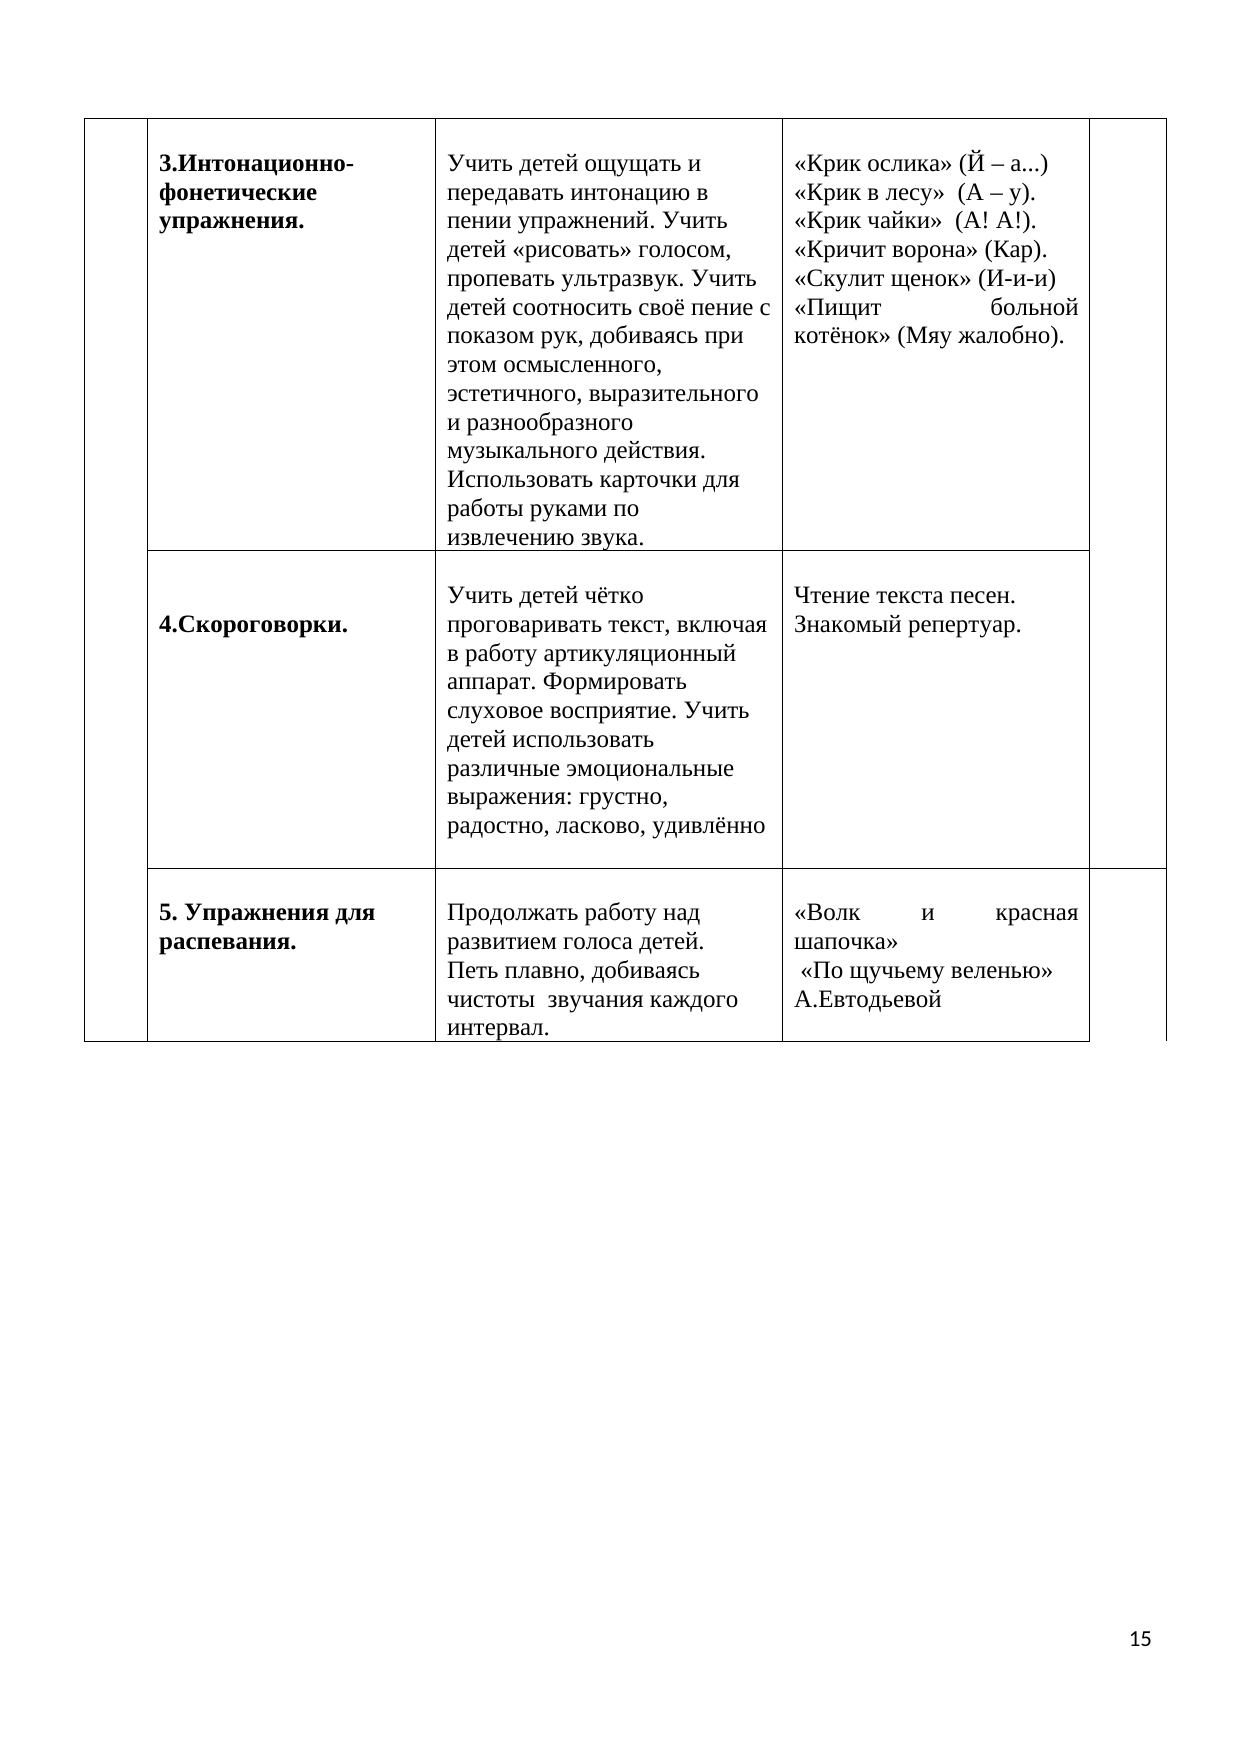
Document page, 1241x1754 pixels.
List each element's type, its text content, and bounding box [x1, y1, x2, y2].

table_cell «Волк и красная шапочка» «По щучьему веленью» А.Евтодьевой [783, 869, 1089, 1041]
table_cell 3.Интонационно-фонетические упражнения. [148, 119, 435, 550]
table_cell Учить детей ощущать и передавать интонацию в пении упражнений. Учить детей «рисовать» голосом, пропевать ультразвук. Учить детей соотносить своё пение с показом рук, добиваясь при этом осмысленного, эстетичного, выразительного и разнообразного музыкального действия. Использовать карточки для работы руками по извлечению звука. [436, 119, 782, 550]
table_cell 5. Упражнения для распевания. [148, 869, 435, 1041]
table_cell Учить детей чётко проговаривать текст, включая в работу артикуляционный аппарат. Формировать слуховое восприятие. Учить детей использовать различные эмоциональные выражения: грустно, радостно, ласково, удивлённо [436, 551, 782, 868]
table_cell Продолжать работу над развитием голоса детей. Петь плавно, добиваясь чистоты звучания каждого интервал. [436, 869, 782, 1041]
table_cell Чтение текста песен. Знакомый репертуар. [783, 551, 1089, 868]
table_cell 4.Скороговорки. [148, 551, 435, 868]
table_cell «Крик ослика» (Й – а...) «Крик в лесу» (А – у). «Крик чайки» (А! А!). «Кричит ворона» (Кар). «Скулит щенок» (И-и-и) «Пищит больной котёнок» (Мяу жалобно). [783, 119, 1089, 550]
table_cell [1090, 869, 1166, 1041]
